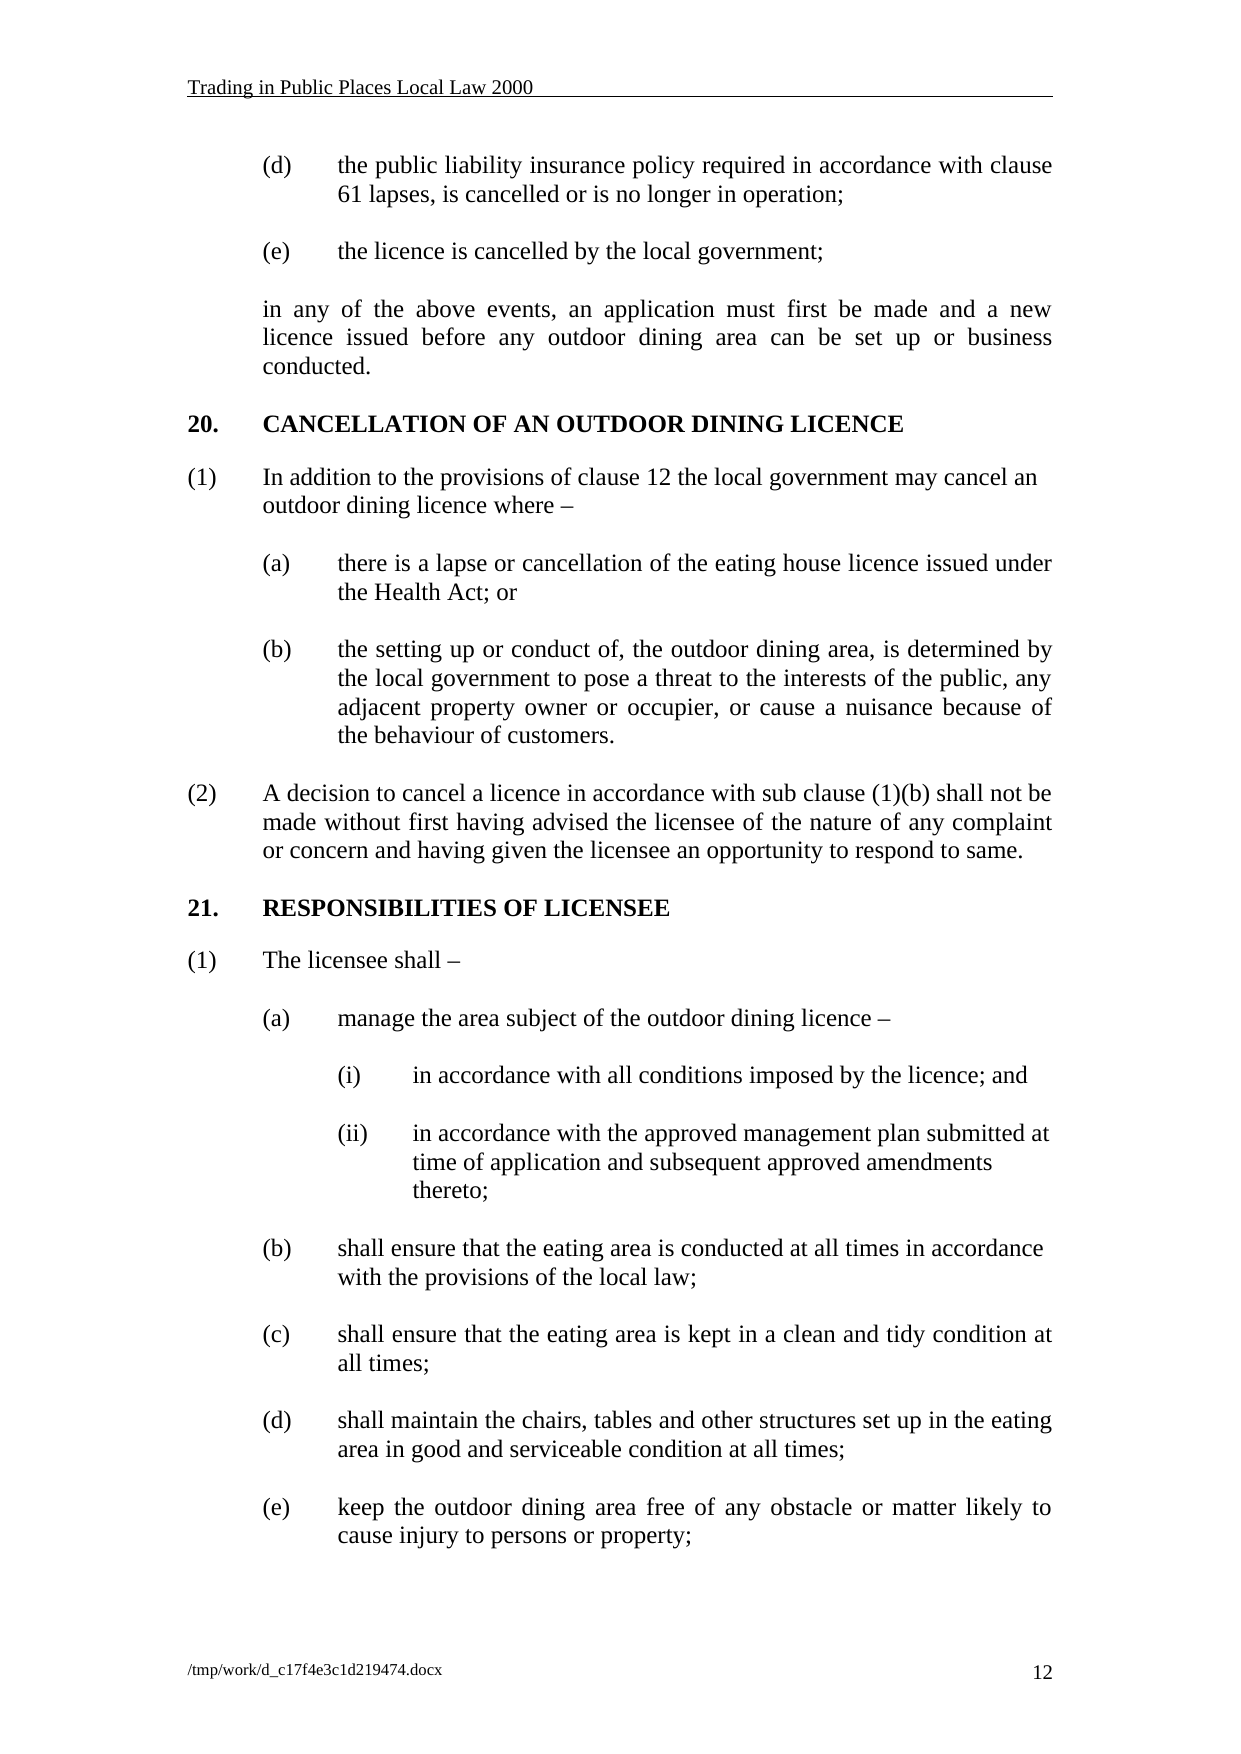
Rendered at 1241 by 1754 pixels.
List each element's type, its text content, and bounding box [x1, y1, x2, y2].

list shall maintain the chairs, tables and other structures set up in the eating area in good and serviceable condition at all times; [262, 1406, 1053, 1463]
list in accordance with all conditions imposed by the licence; and [337, 1061, 1053, 1089]
list the public liability insurance policy required in accordance with clause 61 lapses, is cancelled or is no longer in operation; [262, 150, 1053, 207]
text in any of the above events, an application must first be made and a new licence issued before any outdoor dining area can be set up or business conducted. [262, 294, 1053, 380]
list shall ensure that the eating area is conducted at all times in accordance with the provisions of the local law; [262, 1233, 1053, 1291]
list the licence is cancelled by the local government; [262, 236, 1053, 265]
text (2) A decision to cancel a licence in accordance with sub clause (1)(b) shall not be made without first having advised the licensee of the nature of any complaint or concern and having given the licensee an opportunity to respond to same. [187, 778, 1053, 864]
list keep the outdoor dining area free of any obstacle or matter likely to cause injury to persons or property; [262, 1492, 1053, 1549]
subtitle 21. RESPONSIBILITIES OF LICENSEE [187, 893, 1053, 922]
subtitle 20. CANCELLATION OF AN OUTDOOR DINING LICENCE [187, 409, 1053, 437]
text (1) In addition to the provisions of clause 12 the local government may cancel an outdoor dining licence where – [187, 462, 1053, 519]
list The licensee shall – [187, 946, 1053, 974]
list manage the area subject of the outdoor dining licence – [262, 1003, 1053, 1032]
list in accordance with the approved management plan submitted at time of application and subsequent approved amendments thereto; [337, 1118, 1053, 1204]
list there is a lapse or cancellation of the eating house licence issued under the Health Act; or [262, 548, 1053, 605]
list the setting up or conduct of, the outdoor dining area, is determined by the local government to pose a threat to the interests of the public, any adjacent property owner or occupier, or cause a nuisance because of the behaviour of customers. [262, 634, 1053, 749]
list shall ensure that the eating area is kept in a clean and tidy condition at all times; [262, 1319, 1053, 1377]
